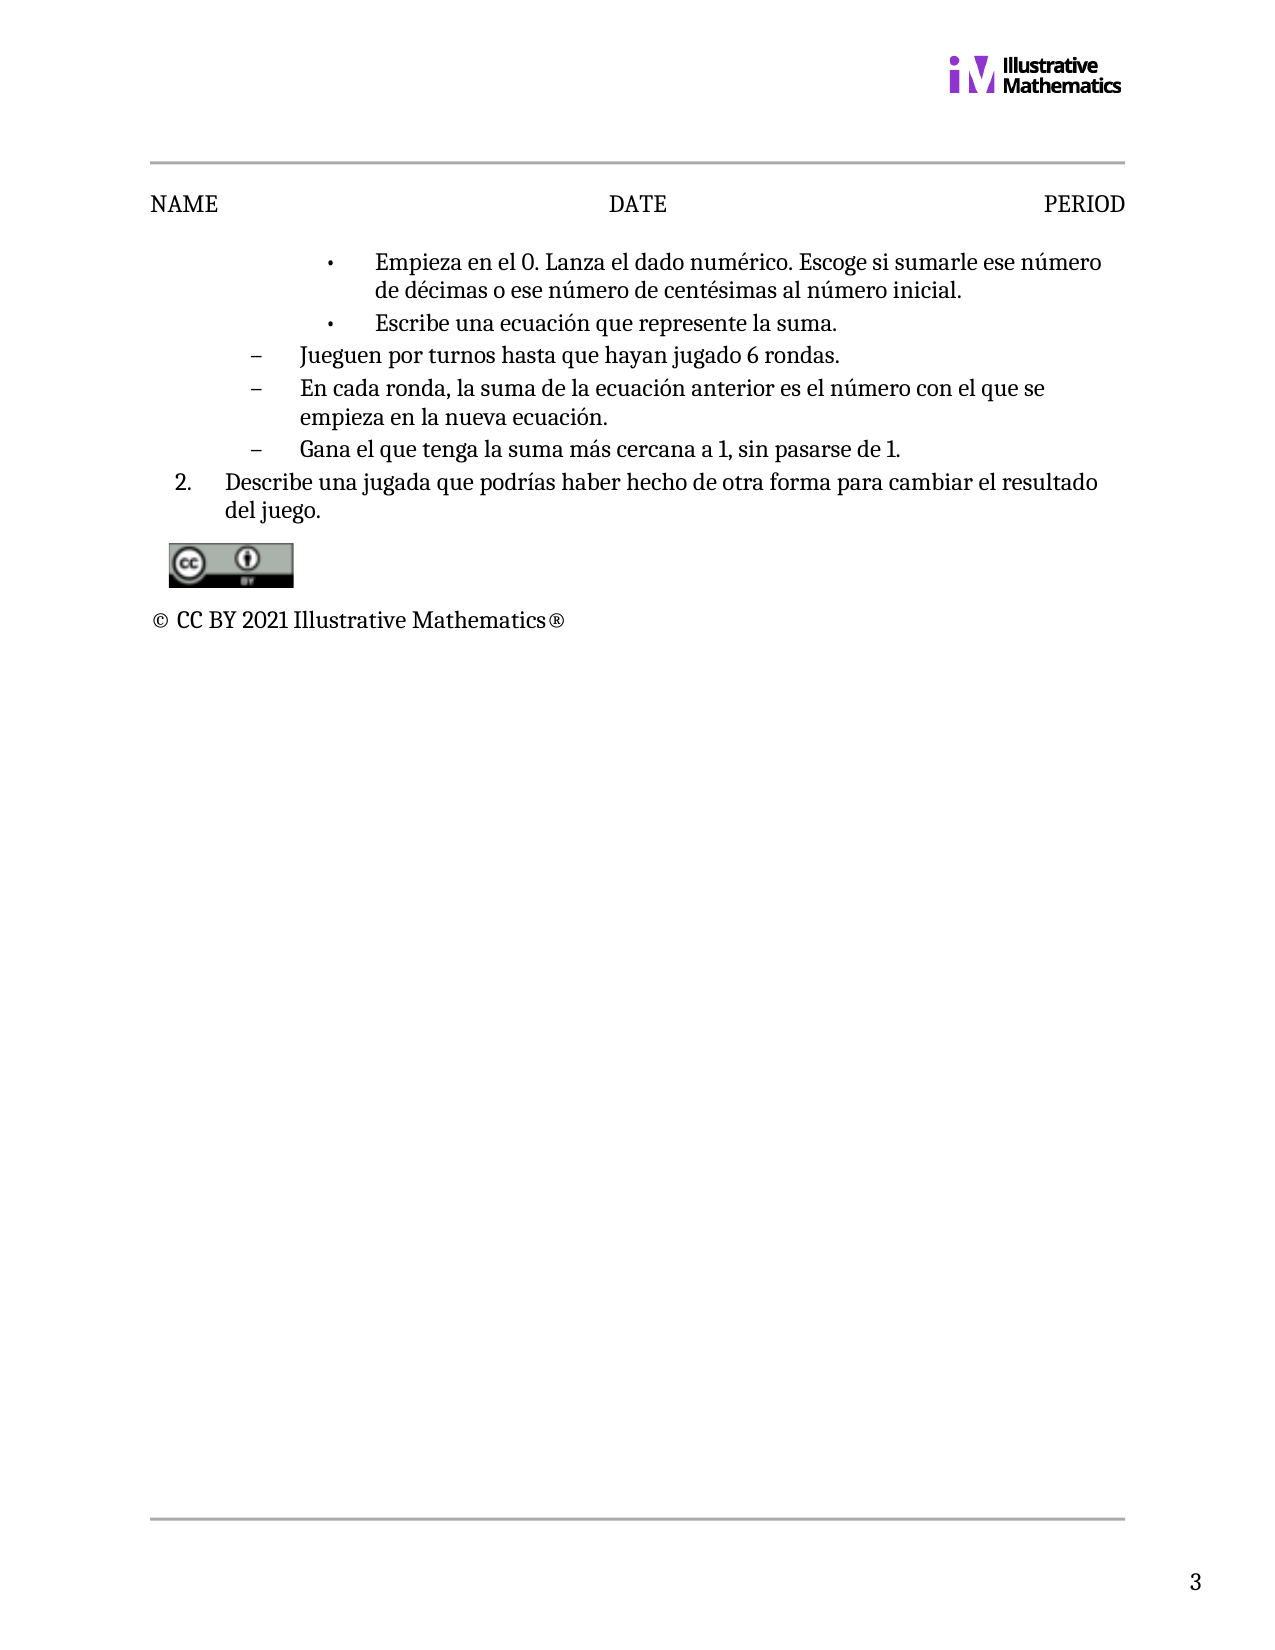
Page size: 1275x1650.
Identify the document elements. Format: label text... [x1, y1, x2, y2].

list En cada ronda, la suma de la ecuación anterior es el número con el que se empieza en la nueva ecuación. [250, 374, 1125, 431]
list Describe una jugada que podrías haber hecho de otra forma para cambiar el resultado del juego. [175, 467, 1125, 525]
list Empieza en el 0. Lanza el dado numérico. Escoge si sumarle ese número de décimas o ese número de centésimas al número inicial. [325, 247, 1125, 305]
picture [949, 55, 1121, 93]
text © CC BY 2021 Illustrative Mathematics® [150, 606, 1125, 635]
list Jueguen por turnos hasta que hayan jugado 6 rondas. [250, 341, 1125, 370]
picture [168, 543, 294, 588]
list Gana el que tenga la suma más cercana a 1, sin pasarse de 1. [250, 435, 1125, 464]
list Escribe una ecuación que represente la suma. [325, 309, 1125, 337]
